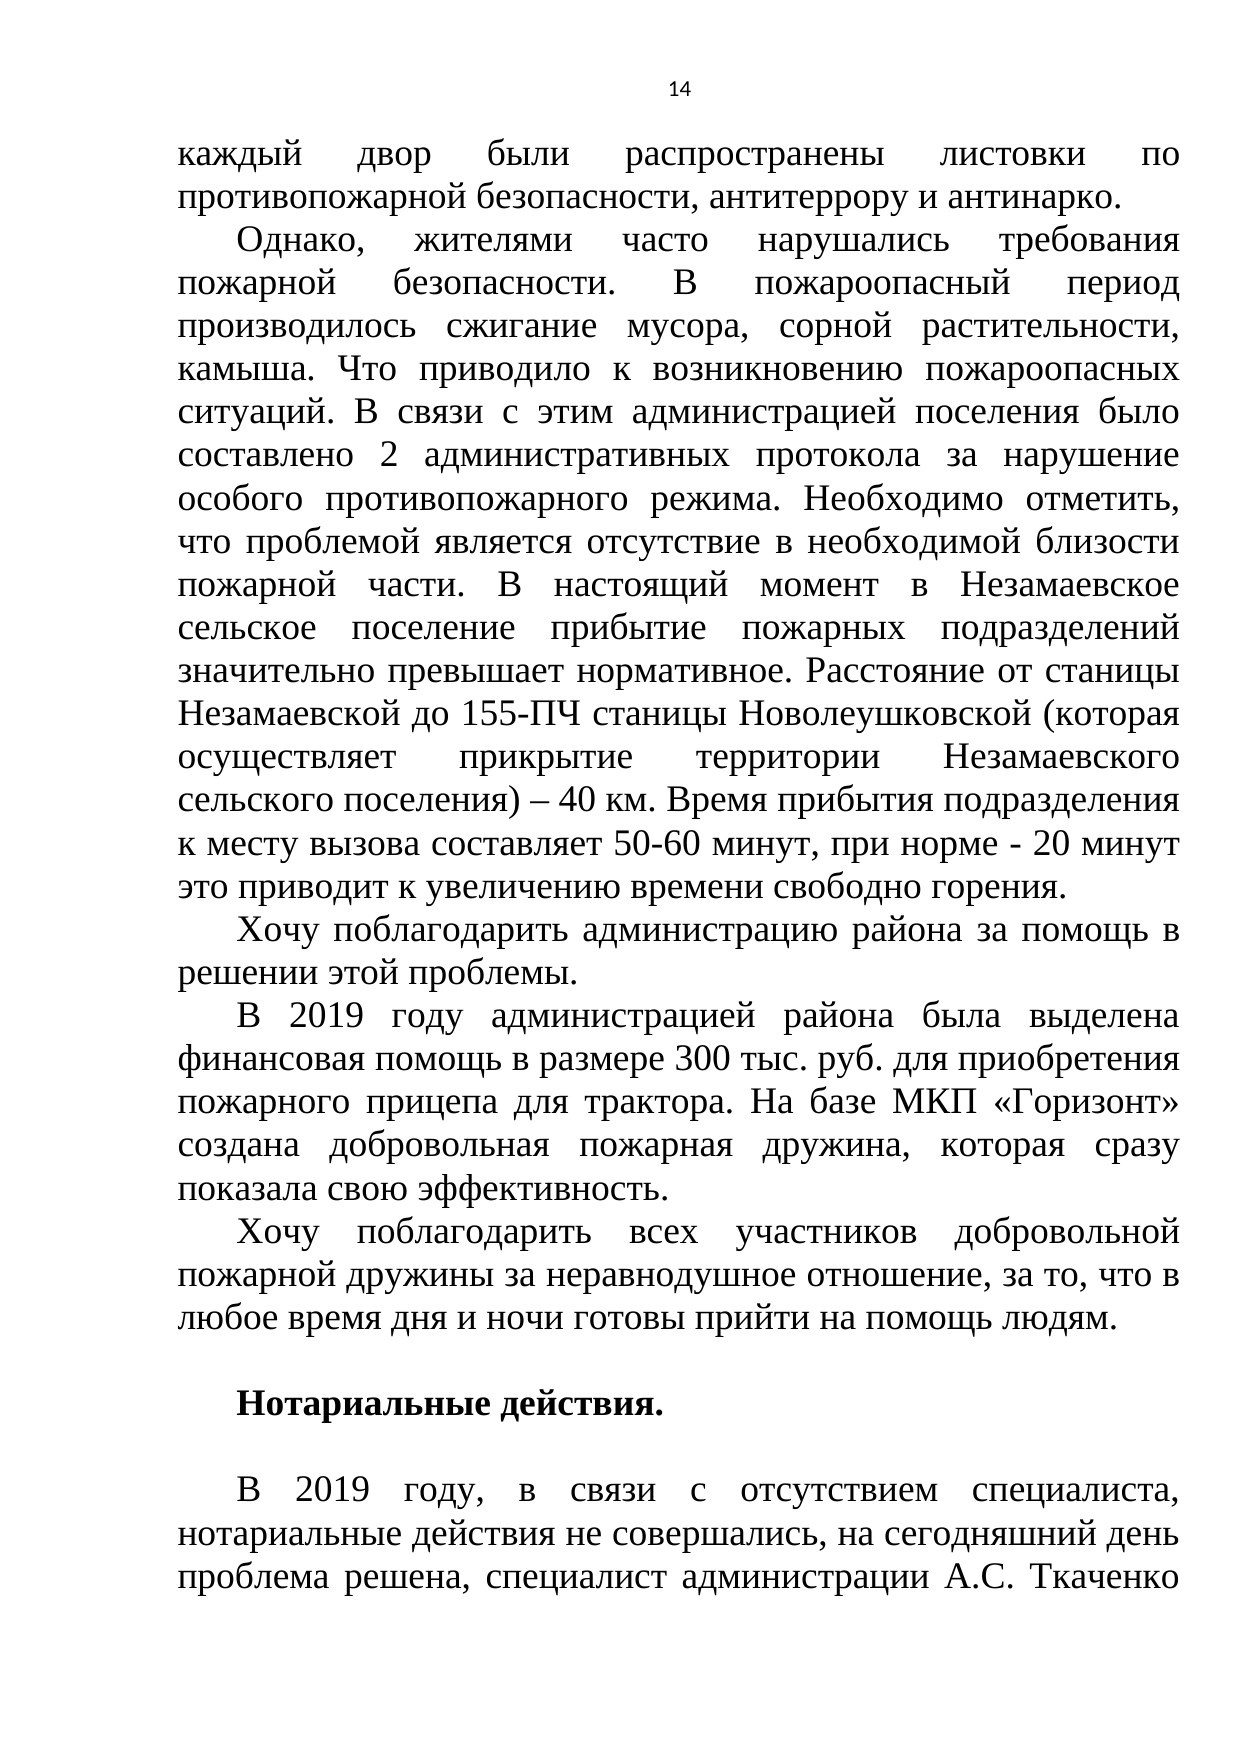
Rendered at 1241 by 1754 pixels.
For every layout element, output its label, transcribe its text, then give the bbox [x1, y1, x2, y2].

text Нотариальные действия. [177, 1381, 1181, 1424]
text В 2019 году администрацией района была выделена финансовая помощь в размере 300 тыс. руб. для приобретения пожарного прицепа для трактора. На базе МКП «Горизонт» создана добровольная пожарная дружина, которая сразу показала свою эффективность. [177, 992, 1181, 1208]
text Хочу поблагодарить администрацию района за помощь в решении этой проблемы. [177, 906, 1181, 992]
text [177, 130, 1181, 216]
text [177, 1467, 1181, 1596]
text Однако, жителями часто нарушались требования пожарной безопасности. В пожароопасный период производилось сжигание мусора, сорной растительности, камыша. Что приводило к возникновению пожароопасных ситуаций. В связи с этим администрацией поселения было составлено 2 административных протокола за нарушение особого противопожарного режима. Необходимо отметить, что проблемой является отсутствие в необходимой близости пожарной части. В настоящий момент в Незамаевское сельское поселение прибытие пожарных подразделений значительно превышает нормативное. Расстояние от станицы Незамаевской до 155-ПЧ станицы Новолеушковской (которая осуществляет прикрытие территории Незамаевского сельского поселения) – 40 км. Время прибытия подразделения к месту вызова составляет 50-60 минут, при норме - 20 минут это приводит к увеличению времени свободно горения. [177, 216, 1181, 906]
text Хочу поблагодарить всех участников добровольной пожарной дружины за неравнодушное отношение, за то, что в любое время дня и ночи готовы прийти на помощь людям. [177, 1208, 1181, 1337]
